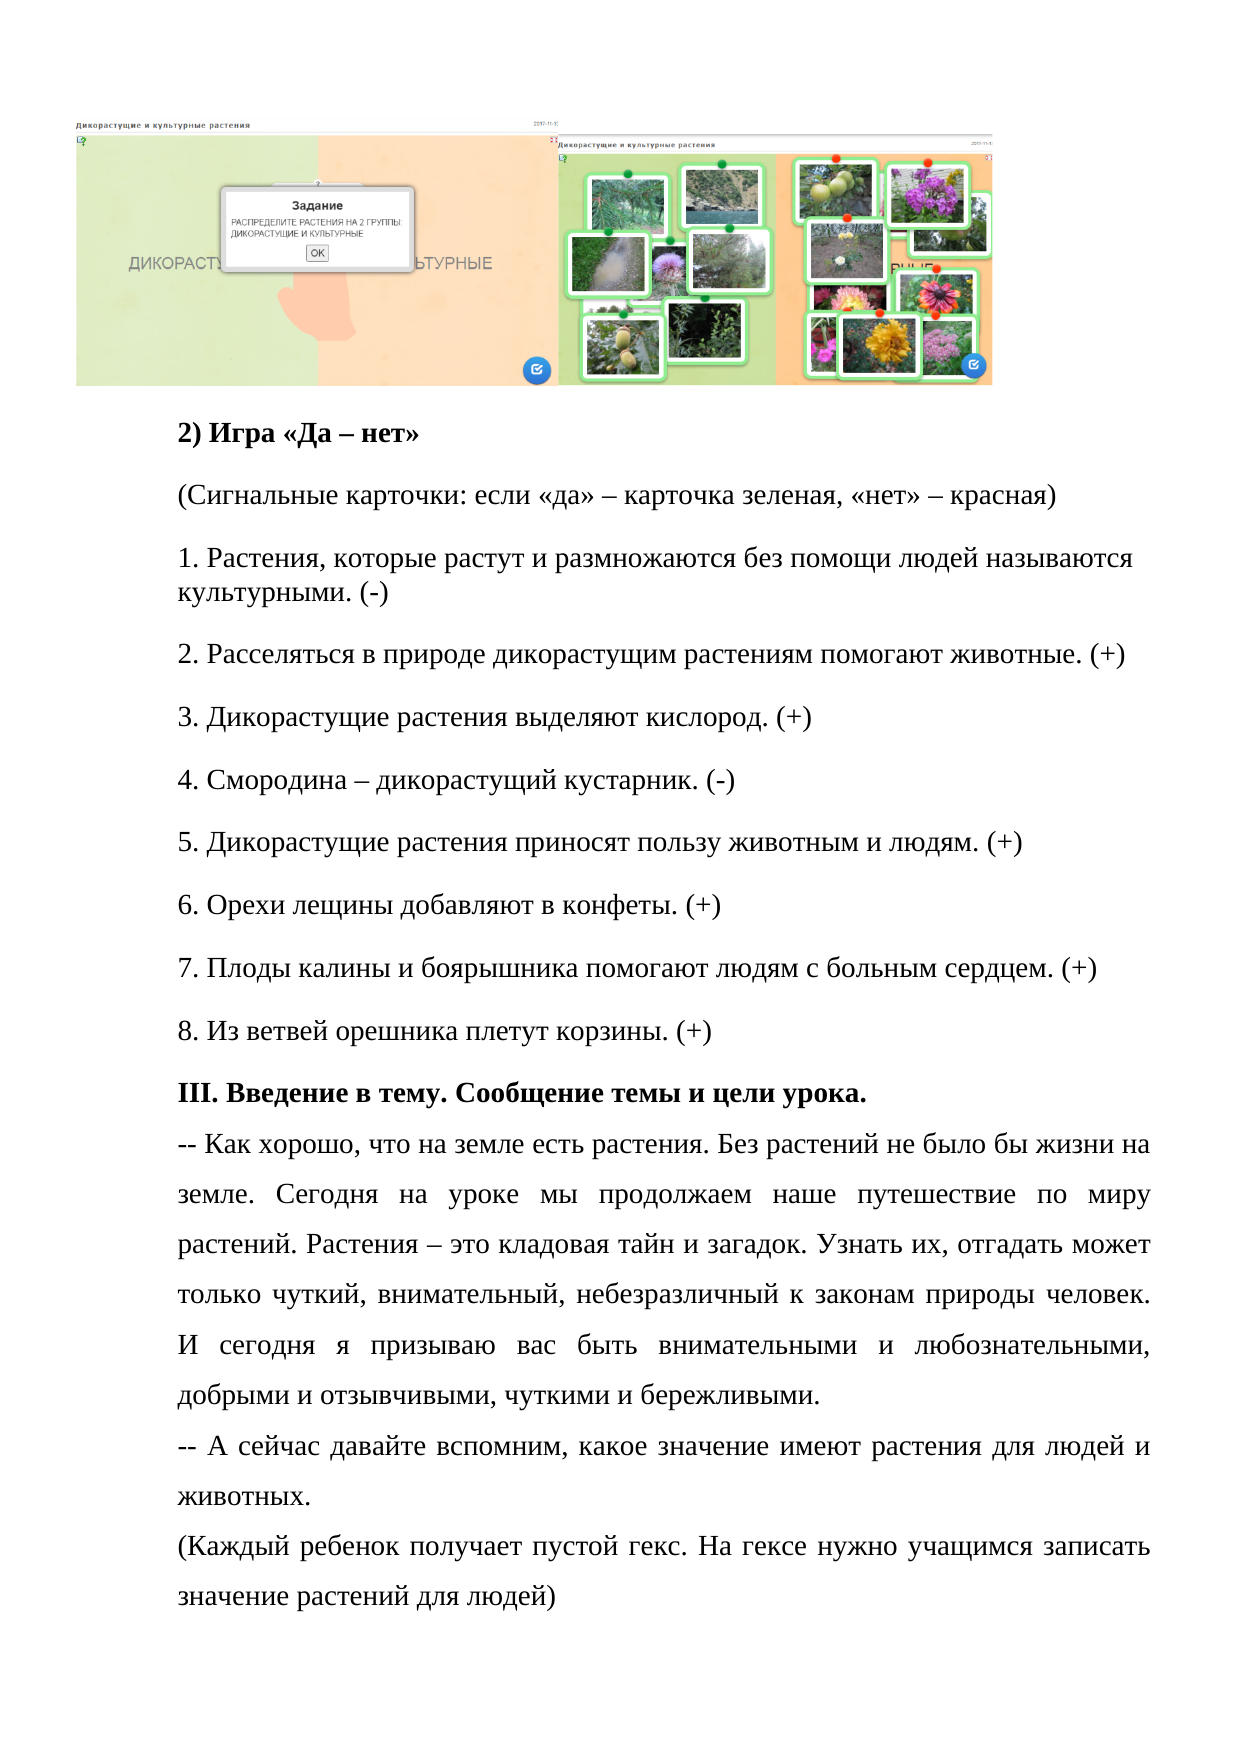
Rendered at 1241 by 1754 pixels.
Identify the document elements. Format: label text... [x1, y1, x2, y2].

text (Сигнальные карточки: если «да» – карточка зеленая, «нет» – красная) [177, 477, 1152, 511]
text 4. Смородина – дикорастущий кустарник. (-) [177, 762, 1152, 795]
text 5. Дикорастущие растения приносят пользу животным и людям. (+) [177, 824, 1152, 858]
list III. Введение в тему. Сообщение темы и цели урока. [177, 1075, 1152, 1109]
text 1. Растения, которые растут и размножаются без помощи людей называются культурными. (-) [177, 540, 1152, 607]
text 8. Из ветвей орешника плетут корзины. (+) [177, 1013, 1152, 1046]
list (Каждый ребенок получает пустой гекс. На гексе нужно учащимся записать значение растений для людей) [177, 1528, 1152, 1612]
text 7. Плоды калины и боярышника помогают людям с больным сердцем. (+) [177, 950, 1152, 983]
text 3. Дикорастущие растения выделяют кислород. (+) [177, 699, 1152, 733]
text 6. Орехи лещины добавляют в конфеты. (+) [177, 887, 1152, 921]
text 2. Расселяться в природе дикорастущим растениям помогают животные. (+) [177, 636, 1152, 670]
list -- А сейчас давайте вспомним, какое значение имеют растения для людей и животных. [177, 1428, 1152, 1511]
picture [73, 118, 993, 386]
text 2) Игра «Да – нет» [177, 415, 1152, 448]
list -- Как хорошо, что на земле есть растения. Без растений не было бы жизни на земле. Сегодня на уроке мы продолжаем наше путешествие по миру растений. Растения – это кладовая тайн и загадок. Узнать их, отгадать может только чуткий, внимательный, небезразличный к законам природы человек. И сегодня я призываю вас быть внимательными и любознательными, добрыми и отзывчивыми, чуткими и бережливыми. [177, 1126, 1152, 1411]
